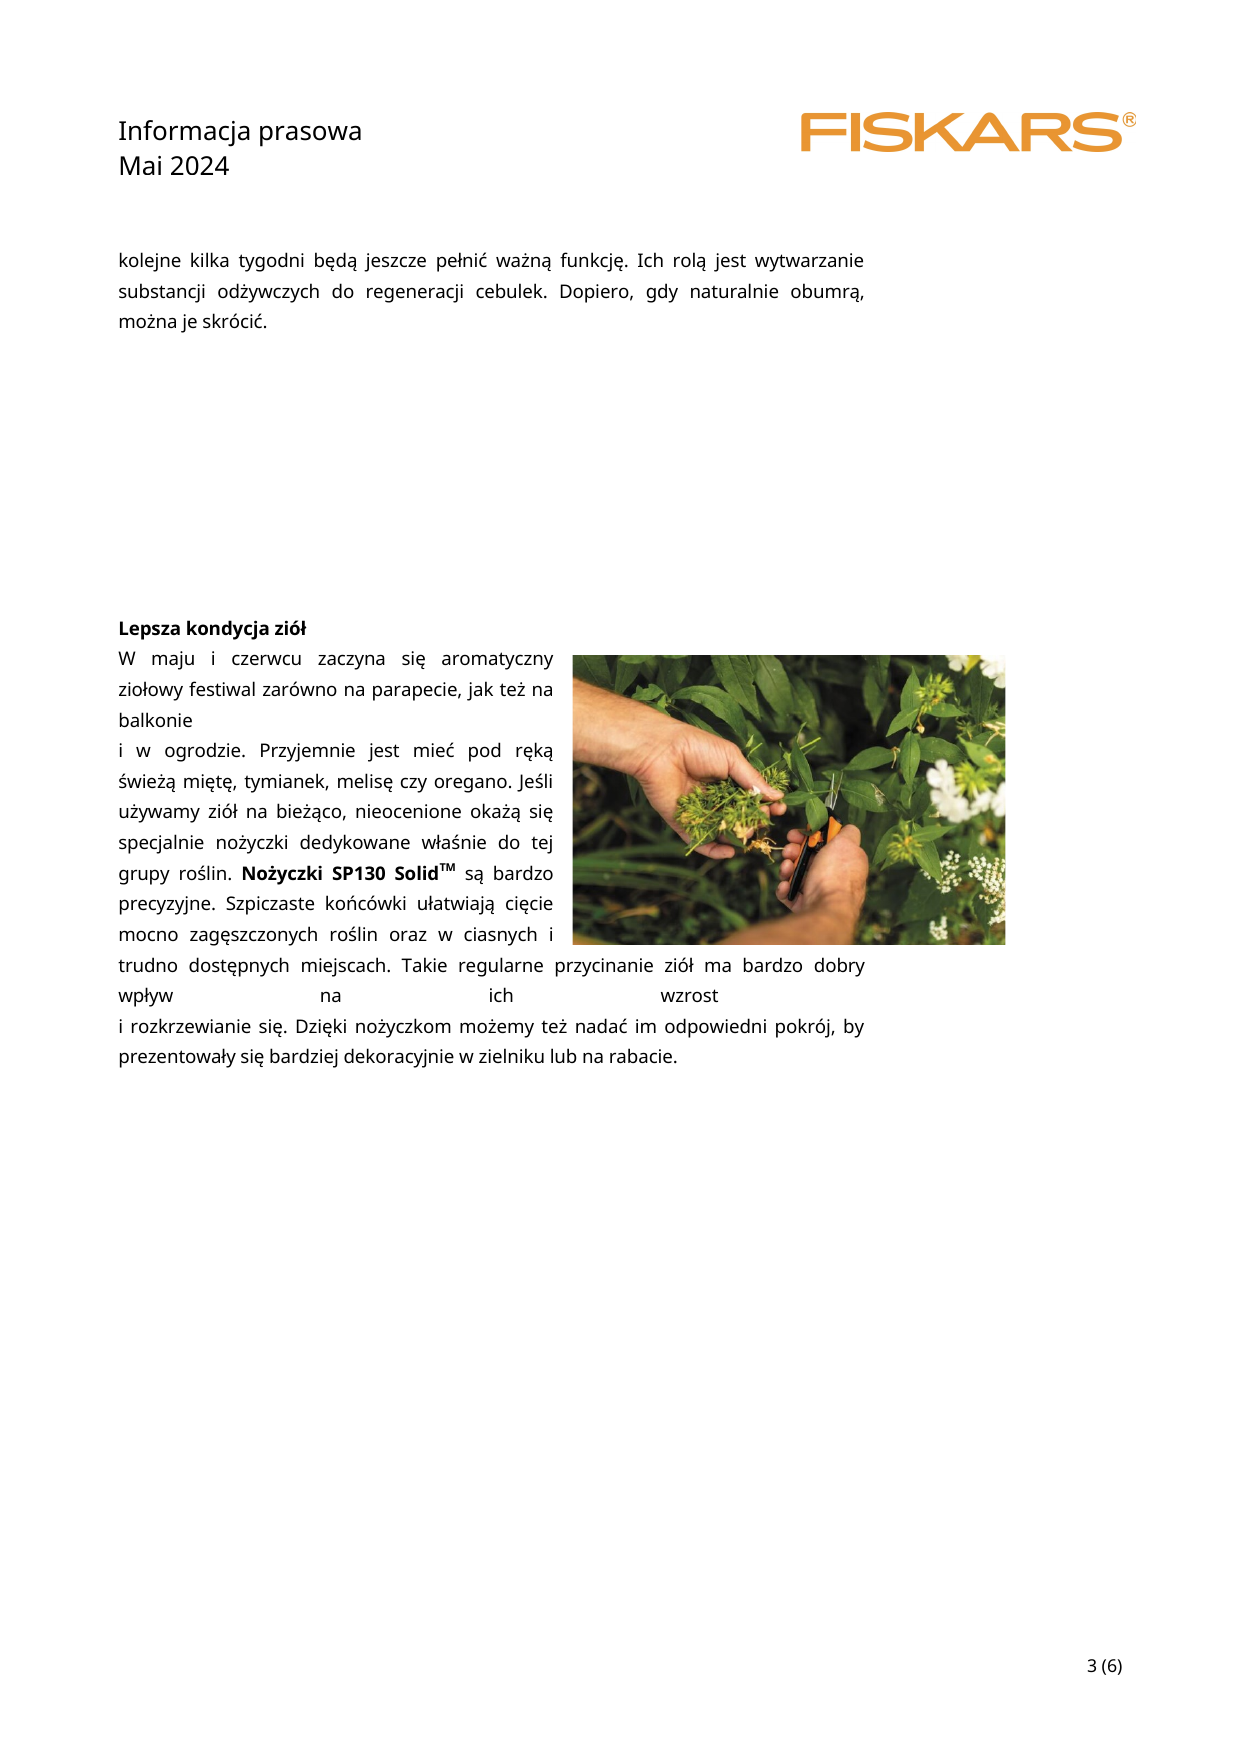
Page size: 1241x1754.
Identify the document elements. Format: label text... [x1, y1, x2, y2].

picture [801, 112, 1136, 152]
text Lepsza kondycja ziół [118, 615, 865, 641]
picture [571, 655, 1006, 943]
text W maju i czerwcu zaczyna się aromatyczny ziołowy festiwal zarówno na parapecie, jak też na balkonie i w ogrodzie. Przyjemnie jest mieć pod ręką świeżą miętę, tymianek, melisę czy oregano. Jeśli używamy ziół na bieżąco, nieocenione okażą się specjalnie nożyczki dedykowane właśnie do tej grupy roślin. Nożyczki SP130 SolidTM są bardzo precyzyjne. Szpiczaste końcówki ułatwiają cięcie mocno zagęszczonych roślin oraz w ciasnych i trudno dostępnych miejscach. Takie regularne przycinanie ziół ma bardzo dobry wpływ na ich wzrost i rozkrzewianie się. Dzięki nożyczkom możemy też nadać im odpowiedni pokrój, by prezentowały się bardziej dekoracyjnie w zielniku lub na rabacie. [118, 646, 865, 1069]
